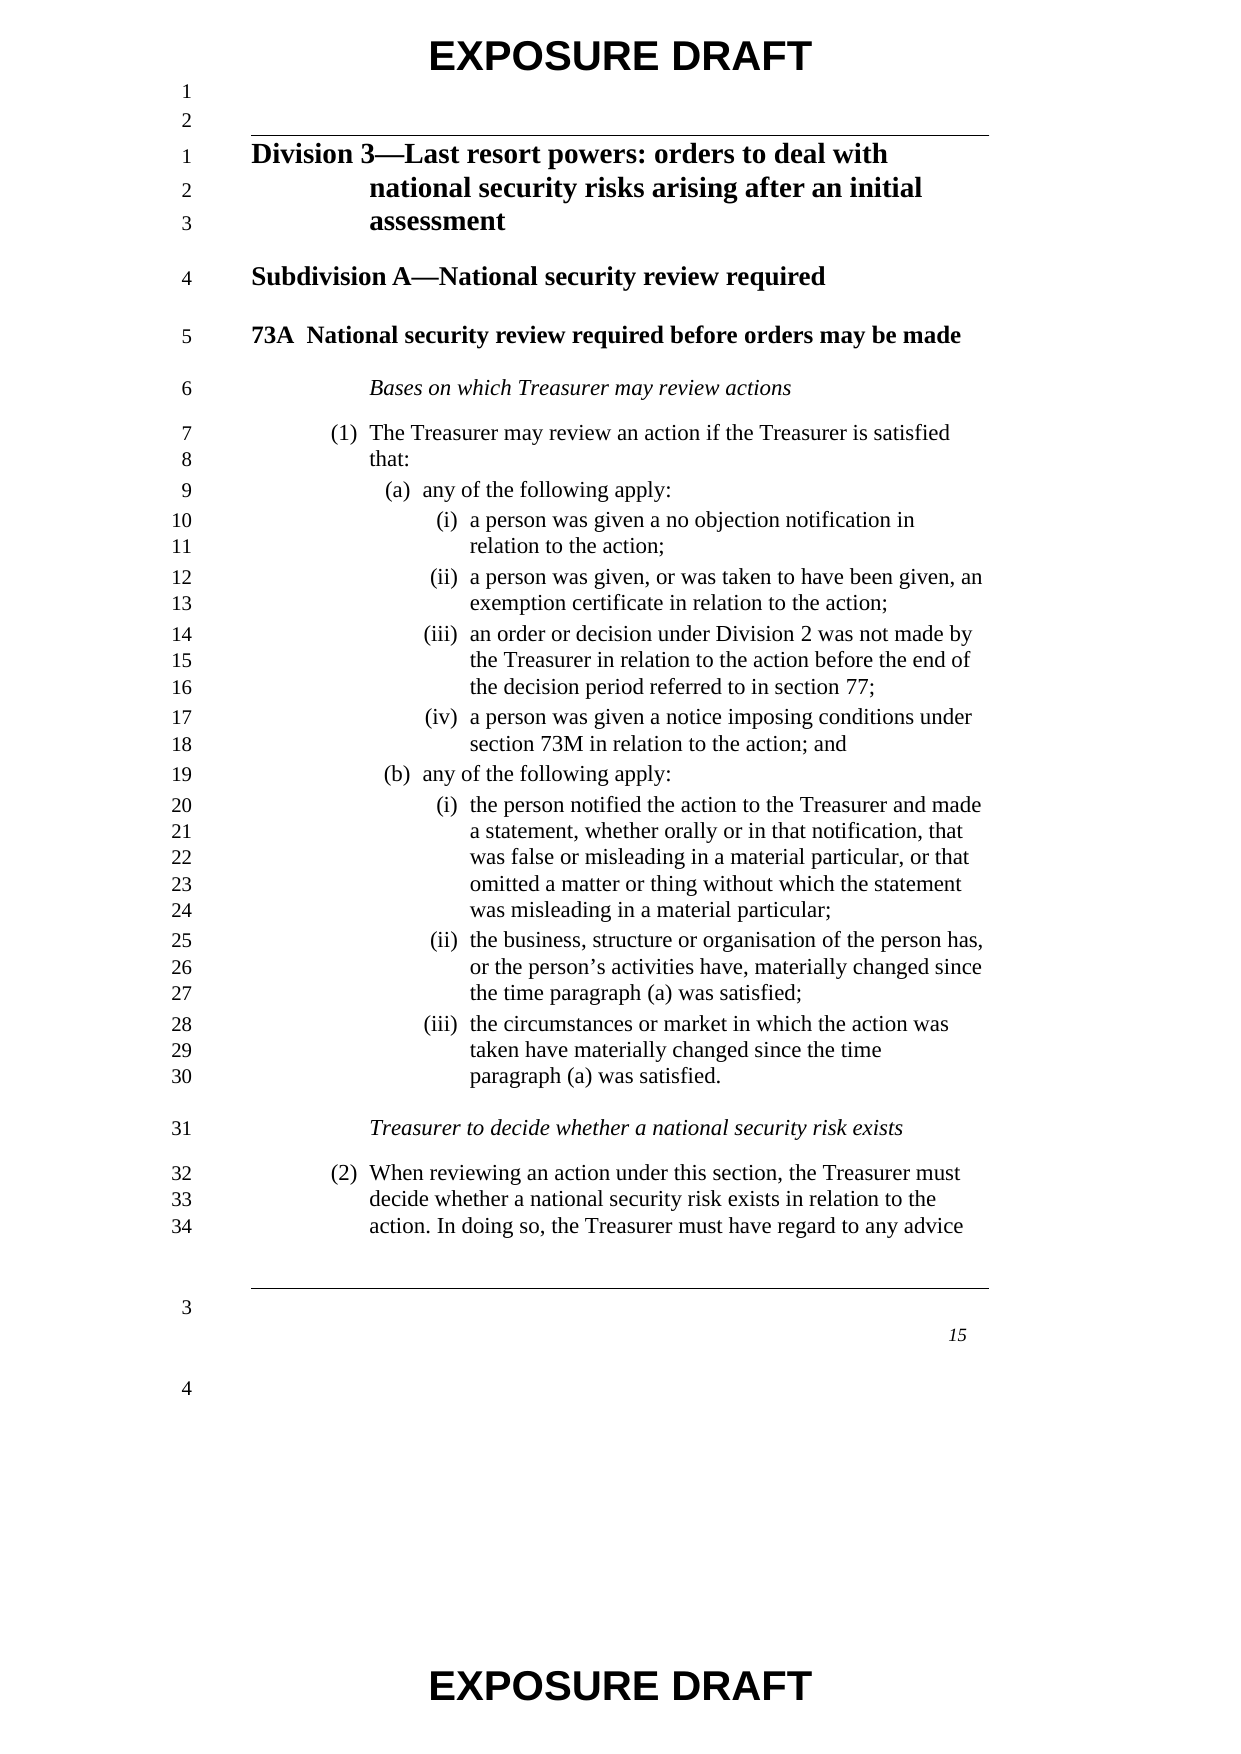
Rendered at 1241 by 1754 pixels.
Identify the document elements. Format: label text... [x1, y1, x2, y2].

text (b) any of the following apply: [251, 760, 989, 786]
text Bases on which Treasurer may review actions [369, 374, 989, 400]
text (i) the person notified the action to the Treasurer and made a statement, whether orally or in that notification, that was false or misleading in a material particular, or that omitted a matter or thing without which the statement was misleading in a material particular; [251, 791, 989, 922]
text (iii) the circumstances or market in which the action was taken have materially changed since the time paragraph (a) was satisfied. [251, 1010, 989, 1089]
text 73A National security review required before orders may be made [251, 320, 989, 349]
text Treasurer to decide whether a national security risk exists [369, 1114, 989, 1140]
text (ii) a person was given, or was taken to have been given, an exemption certificate in relation to the action; [251, 563, 989, 616]
text (iv) a person was given a notice imposing conditions under section 73M in relation to the action; and [251, 703, 989, 756]
text (iii) an order or decision under Division 2 was not made by the Treasurer in relation to the action before the end of the decision period referred to in section 77; [251, 620, 989, 699]
text (1) The Treasurer may review an action if the Treasurer is satisfied that: [251, 419, 989, 472]
text (a) any of the following apply: [251, 476, 989, 502]
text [251, 1159, 989, 1238]
text Subdivision A—National security review required [251, 260, 989, 291]
text (ii) the business, structure or organisation of the person has, or the person’s activities have, materially changed since the time paragraph (a) was satisfied; [251, 927, 989, 1006]
text (i) a person was given a no objection notification in relation to the action; [251, 506, 989, 559]
text Division 3—Last resort powers: orders to deal with national security risks arising after an initial assessment [251, 136, 989, 237]
